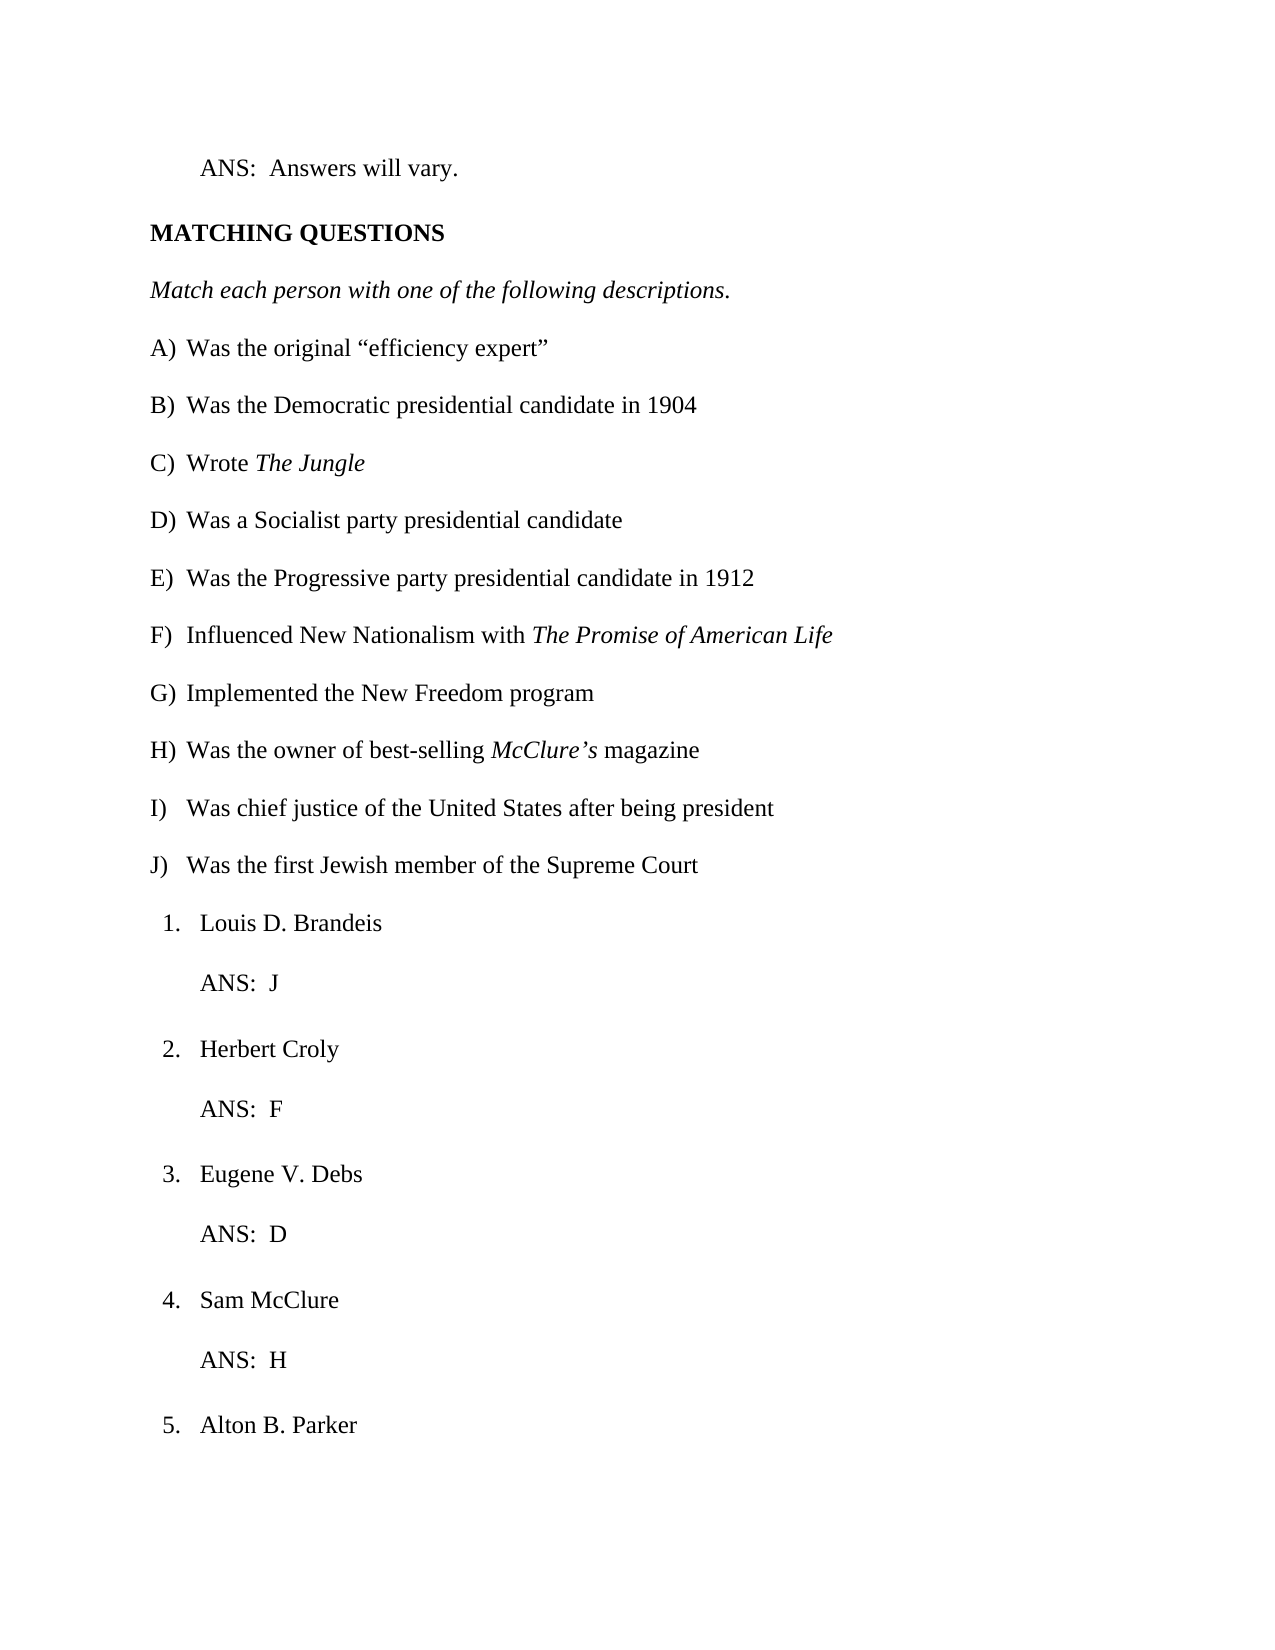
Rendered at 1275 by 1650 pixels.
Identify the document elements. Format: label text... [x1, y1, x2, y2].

text ANS: J [199, 966, 1125, 1000]
list Implemented the New Freedom program [150, 678, 1125, 707]
text ANS: H [199, 1342, 1125, 1377]
list Alton B. Parker [162, 1411, 1125, 1439]
text Match each person with one of the following descriptions. [150, 276, 1125, 304]
list Louis D. Brandeis [162, 908, 1125, 937]
list Was the original “efficiency expert” [150, 333, 1125, 362]
text ANS: Answers will vary. [199, 150, 1125, 184]
list Was chief justice of the United States after being president [150, 793, 1125, 822]
list Was the first Jewish member of the Supreme Court [150, 851, 1125, 879]
list Was a Socialist party presidential candidate [150, 506, 1125, 534]
text ANS: F [199, 1091, 1125, 1125]
list Was the Progressive party presidential candidate in 1912 [150, 563, 1125, 592]
list Herbert Croly [162, 1034, 1125, 1062]
text ANS: D [199, 1217, 1125, 1251]
list Eugene V. Debs [162, 1159, 1125, 1188]
text MATCHING QUESTIONS [150, 218, 1125, 247]
list Wrote The Jungle [150, 448, 1125, 477]
list Influenced New Nationalism with The Promise of American Life [150, 621, 1125, 649]
list Was the Democratic presidential candidate in 1904 [150, 391, 1125, 419]
list Was the owner of best-selling McClure’s magazine [150, 736, 1125, 764]
list Sam McClure [162, 1285, 1125, 1314]
